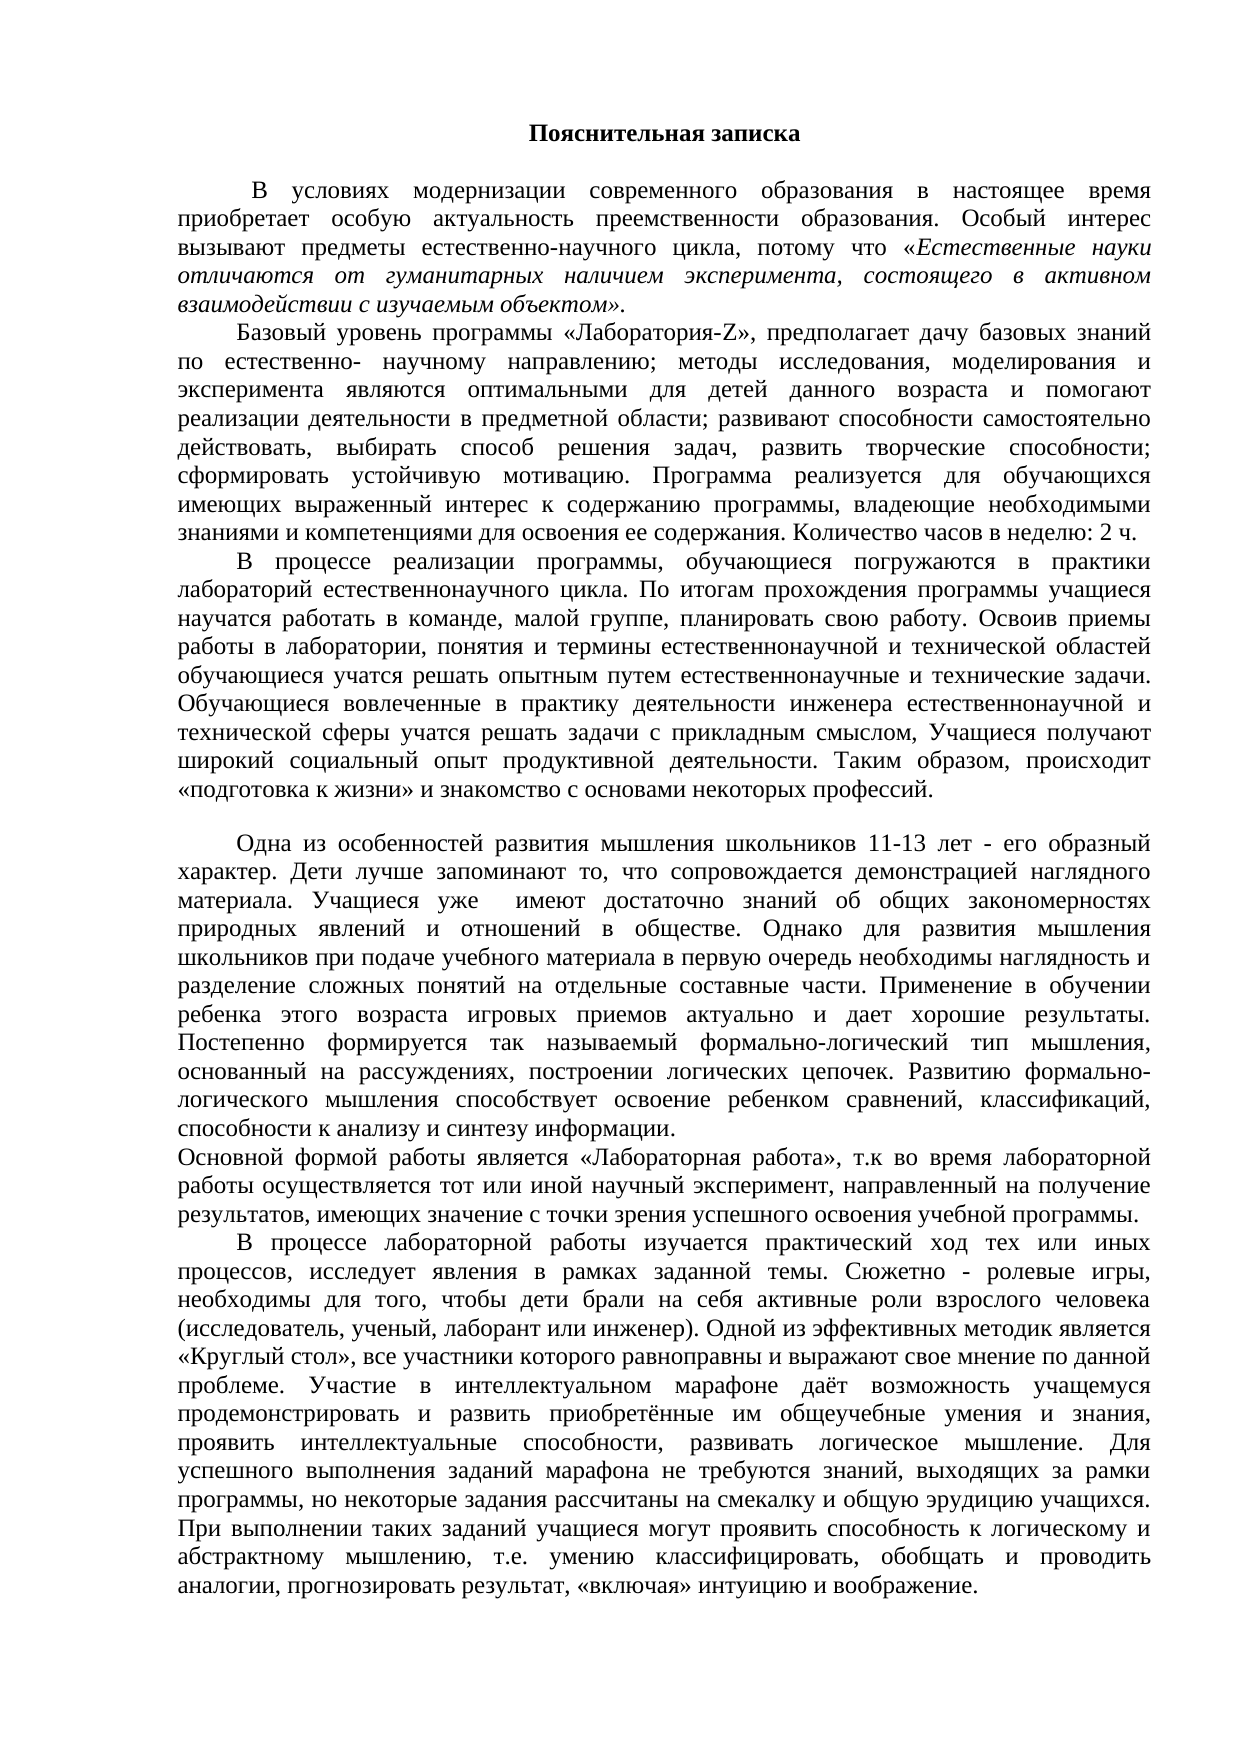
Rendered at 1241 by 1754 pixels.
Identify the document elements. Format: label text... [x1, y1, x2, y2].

text В процессе лабораторной работы изучается практический ход тех или иных процессов, исследует явления в рамках заданной темы. Сюжетно - ролевые игры, необходимы для того, чтобы дети брали на себя активные роли взрослого человека (исследователь, ученый, лаборант или инженер). Одной из эффективных методик является «Круглый стол», все участники которого равноправны и выражают свое мнение по данной проблеме. Участие в интеллектуальном марафоне даёт возможность учащемуся продемонстрировать и развить приобретённые им общеучебные умения и знания, проявить интеллектуальные способности, развивать логическое мышление. Для успешного выполнения заданий марафона не требуются знаний, выходящих за рамки программы, но некоторые задания рассчитаны на смекалку и общую эрудицию учащихся. При выполнении таких заданий учащиеся могут проявить способность к логическому и абстрактному мышлению, т.е. умению классифицировать, обобщать и проводить аналогии, прогнозировать результат, «включая» интуицию и воображение. [177, 1228, 1152, 1599]
text Одна из особенностей развития мышления школьников 11-13 лет - его образный характер. Дети лучше запоминают то, что сопровождается демонстрацией наглядного материала. Учащиеся уже имеют достаточно знаний об общих закономерностях природных явлений и отношений в обществе. Однако для развития мышления школьников при подаче учебного материала в первую очередь необходимы наглядность и разделение сложных понятий на отдельные составные части. Применение в обучении ребенка этого возраста игровых приемов актуально и дает хорошие результаты. Постепенно формируется так называемый формально-логический тип мышления, основанный на рассуждениях, построении логических цепочек. Развитию формально-логического мышления способствует освоение ребенком сравнений, классификаций, способности к анализу и синтезу информации. [177, 828, 1152, 1142]
text В процессе реализации программы, обучающиеся погружаются в практики лабораторий естественнонаучного цикла. По итогам прохождения программы учащиеся научатся работать в команде, малой группе, планировать свою работу. Освоив приемы работы в лаборатории, понятия и термины естественнонаучной и технической областей обучающиеся учатся решать опытным путем естественнонаучные и технические задачи. Обучающиеся вовлеченные в практику деятельности инженера естественнонаучной и технической сферы учатся решать задачи с прикладным смыслом, Учащиеся получают широкий социальный опыт продуктивной деятельности. Таким образом, происходит «подготовка к жизни» и знакомство с основами некоторых профессий. [177, 546, 1152, 803]
text Основной формой работы является «Лабораторная работа», т.к во время лабораторной работы осуществляется тот или иной научный эксперимент, направленный на получение результатов, имеющих значение с точки зрения успешного освоения учебной программы. [177, 1142, 1152, 1228]
text В условиях модернизации современного образования в настоящее время приобретает особую актуальность преемственности образования. Особый интерес вызывают предметы естественно-научного цикла, потому что «Естественные науки отличаются от гуманитарных наличием эксперимента, состоящего в активном взаимодействии с изучаемым объектом». [177, 175, 1152, 318]
text Пояснительная записка [177, 118, 1152, 175]
text Базовый уровень программы «Лаборатория-Z», предполагает дачу базовых знаний по естественно- научному направлению; методы исследования, моделирования и эксперимента являются оптимальными для детей данного возраста и помогают реализации деятельности в предметной области; развивают способности самостоятельно действовать, выбирать способ решения задач, развить творческие способности; сформировать устойчивую мотивацию. Программа реализуется для обучающихся имеющих выраженный интерес к содержанию программы, владеющие необходимыми знаниями и компетенциями для освоения ее содержания. Количество часов в неделю: 2 ч. [177, 318, 1152, 546]
